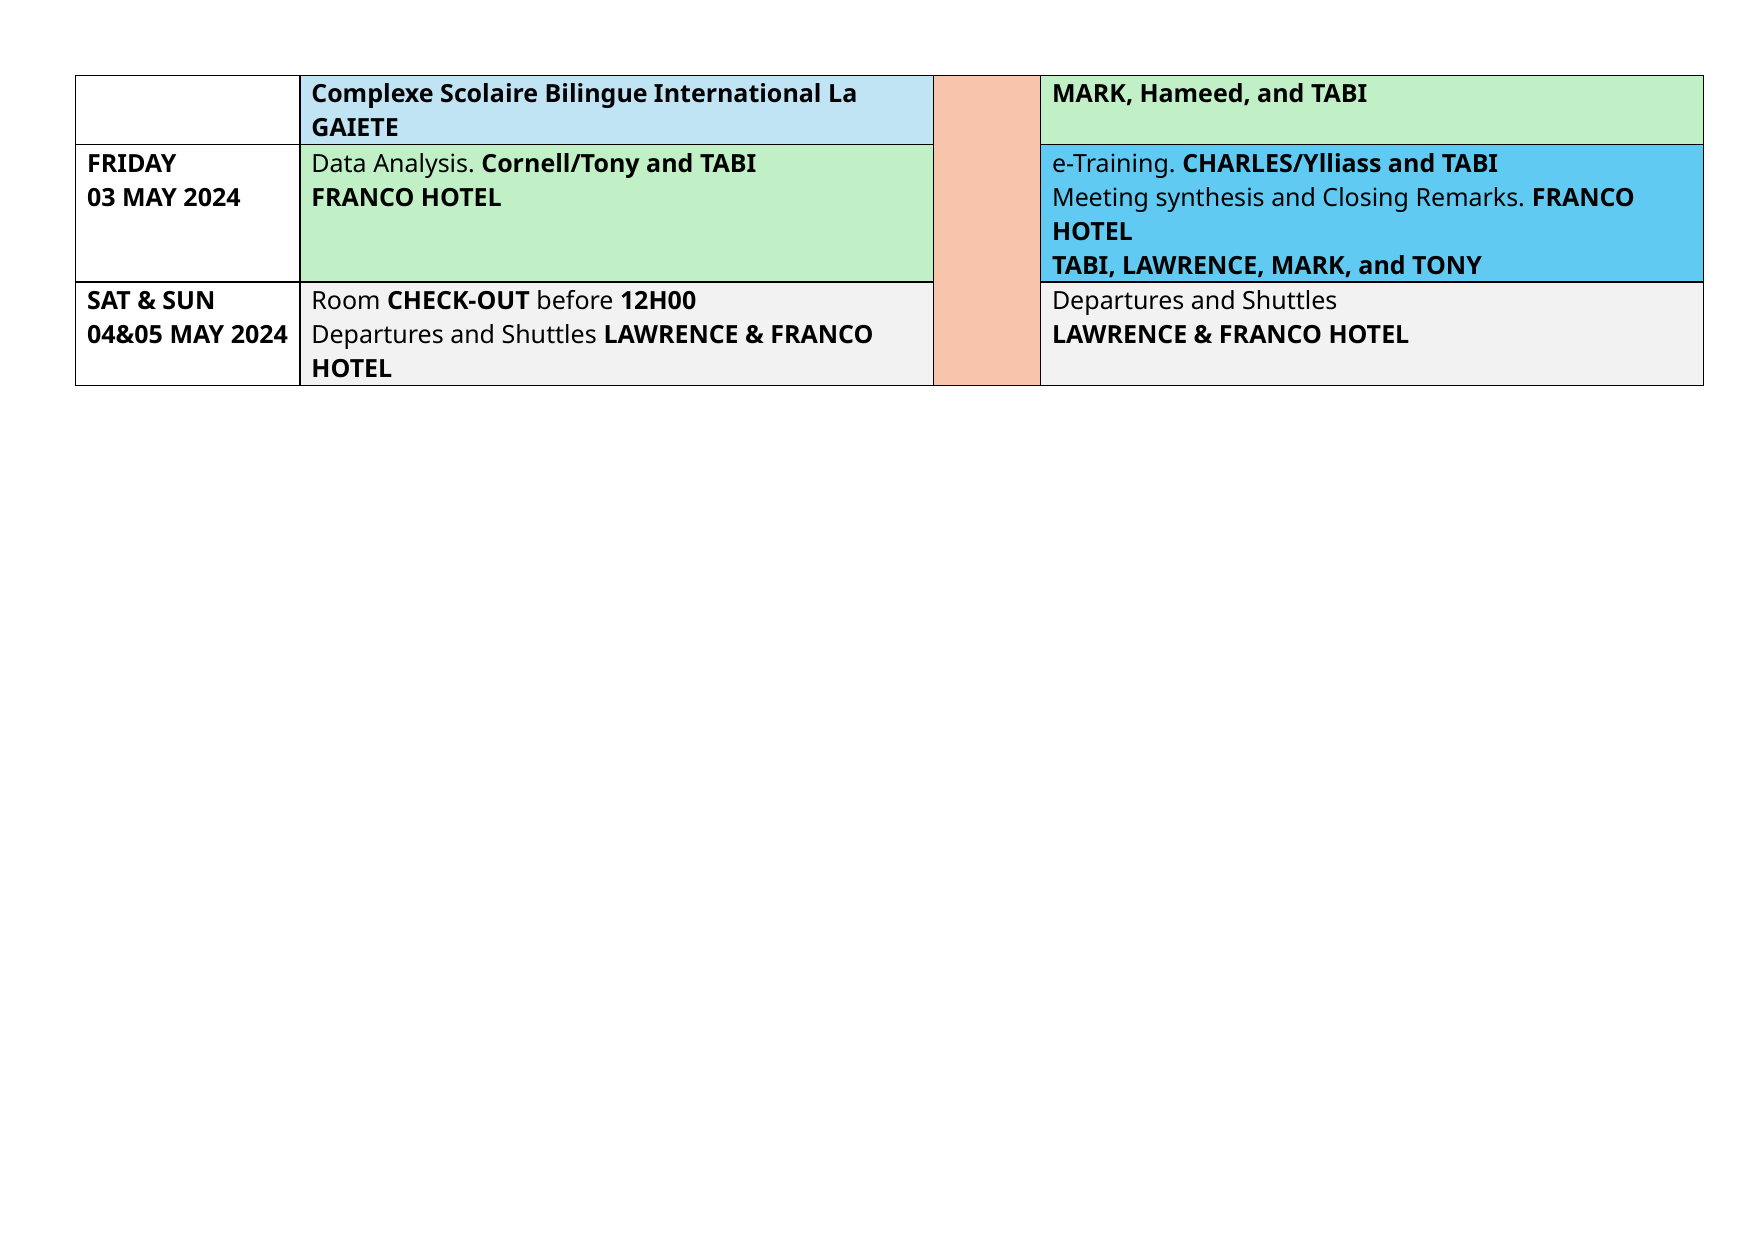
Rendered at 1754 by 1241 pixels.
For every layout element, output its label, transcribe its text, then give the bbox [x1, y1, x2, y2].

table_cell e-Training. CHARLES/Ylliass and TABI Meeting synthesis and Closing Remarks. FRANCO HOTEL TABI, LAWRENCE, MARK, and TONY [1041, 145, 1703, 281]
table_cell Room CHECK-OUT before 12H00 Departures and Shuttles LAWRENCE & FRANCO HOTEL [301, 283, 933, 385]
table_cell SAT & SUN 04&05 MAY 2024 [76, 283, 299, 385]
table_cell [301, 76, 933, 144]
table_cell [76, 76, 299, 144]
table_cell Data Analysis. Cornell/Tony and TABI FRANCO HOTEL [301, 145, 933, 281]
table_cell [1041, 76, 1703, 144]
table_cell FRIDAY 03 MAY 2024 [76, 145, 299, 281]
table_cell Departures and Shuttles LAWRENCE & FRANCO HOTEL [1041, 283, 1703, 385]
